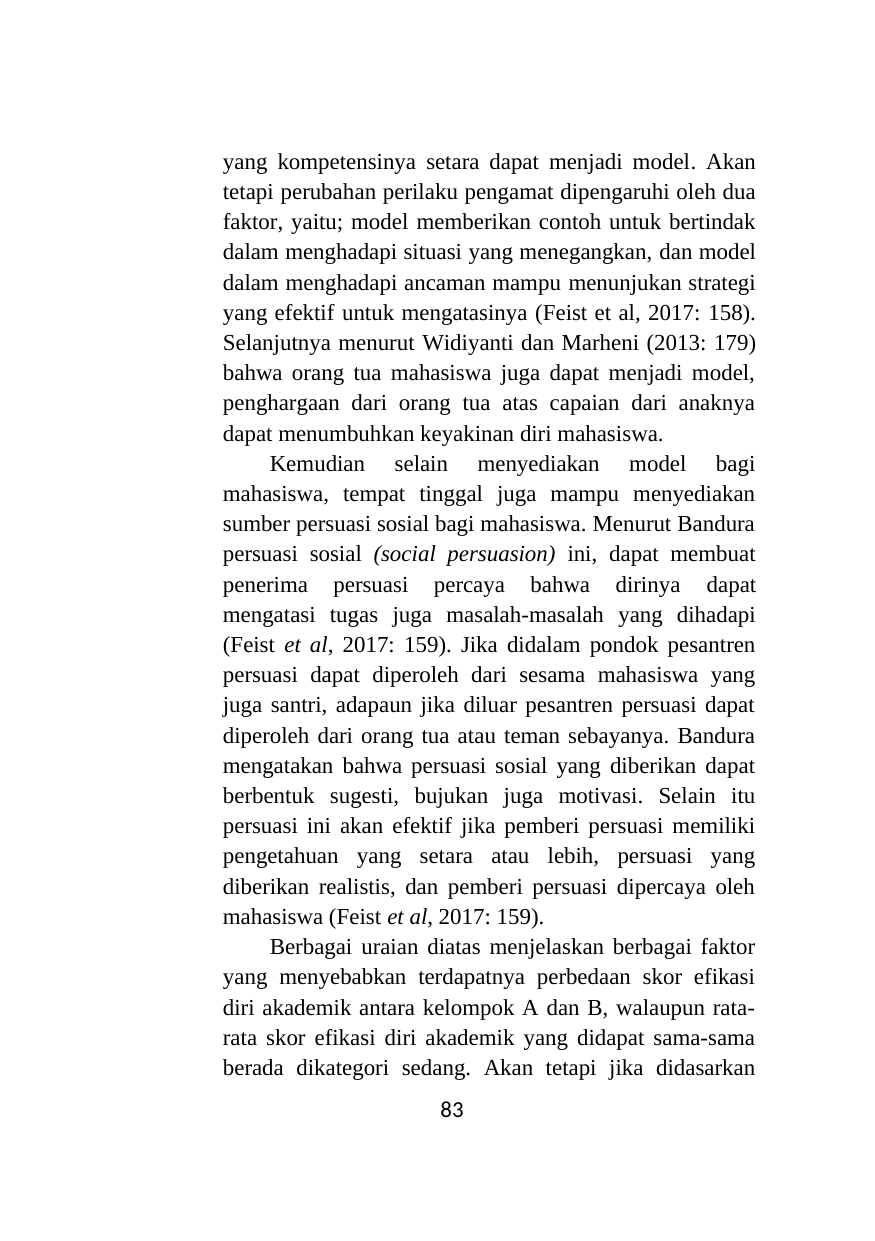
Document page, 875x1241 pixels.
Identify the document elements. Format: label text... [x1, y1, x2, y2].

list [223, 933, 756, 1080]
list Kemudian selain menyediakan model bagi mahasiswa, tempat tinggal juga mampu menyediakan sumber persuasi sosial bagi mahasiswa. Menurut Bandura persuasi sosial (social persuasion) ini, dapat membuat penerima persuasi percaya bahwa dirinya dapat mengatasi tugas juga masalah-masalah yang dihadapi (Feist et al, 2017: 159). Jika didalam pondok pesantren persuasi dapat diperoleh dari sesama mahasiswa yang juga santri, adapaun jika diluar pesantren persuasi dapat diperoleh dari orang tua atau teman sebayanya. Bandura mengatakan bahwa persuasi sosial yang diberikan dapat berbentuk sugesti, bujukan juga motivasi. Selain itu persuasi ini akan efektif jika pemberi persuasi memiliki pengetahuan yang setara atau lebih, persuasi yang diberikan realistis, dan pemberi persuasi dipercaya oleh mahasiswa (Feist et al, 2017: 159). [223, 450, 756, 929]
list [223, 148, 756, 446]
